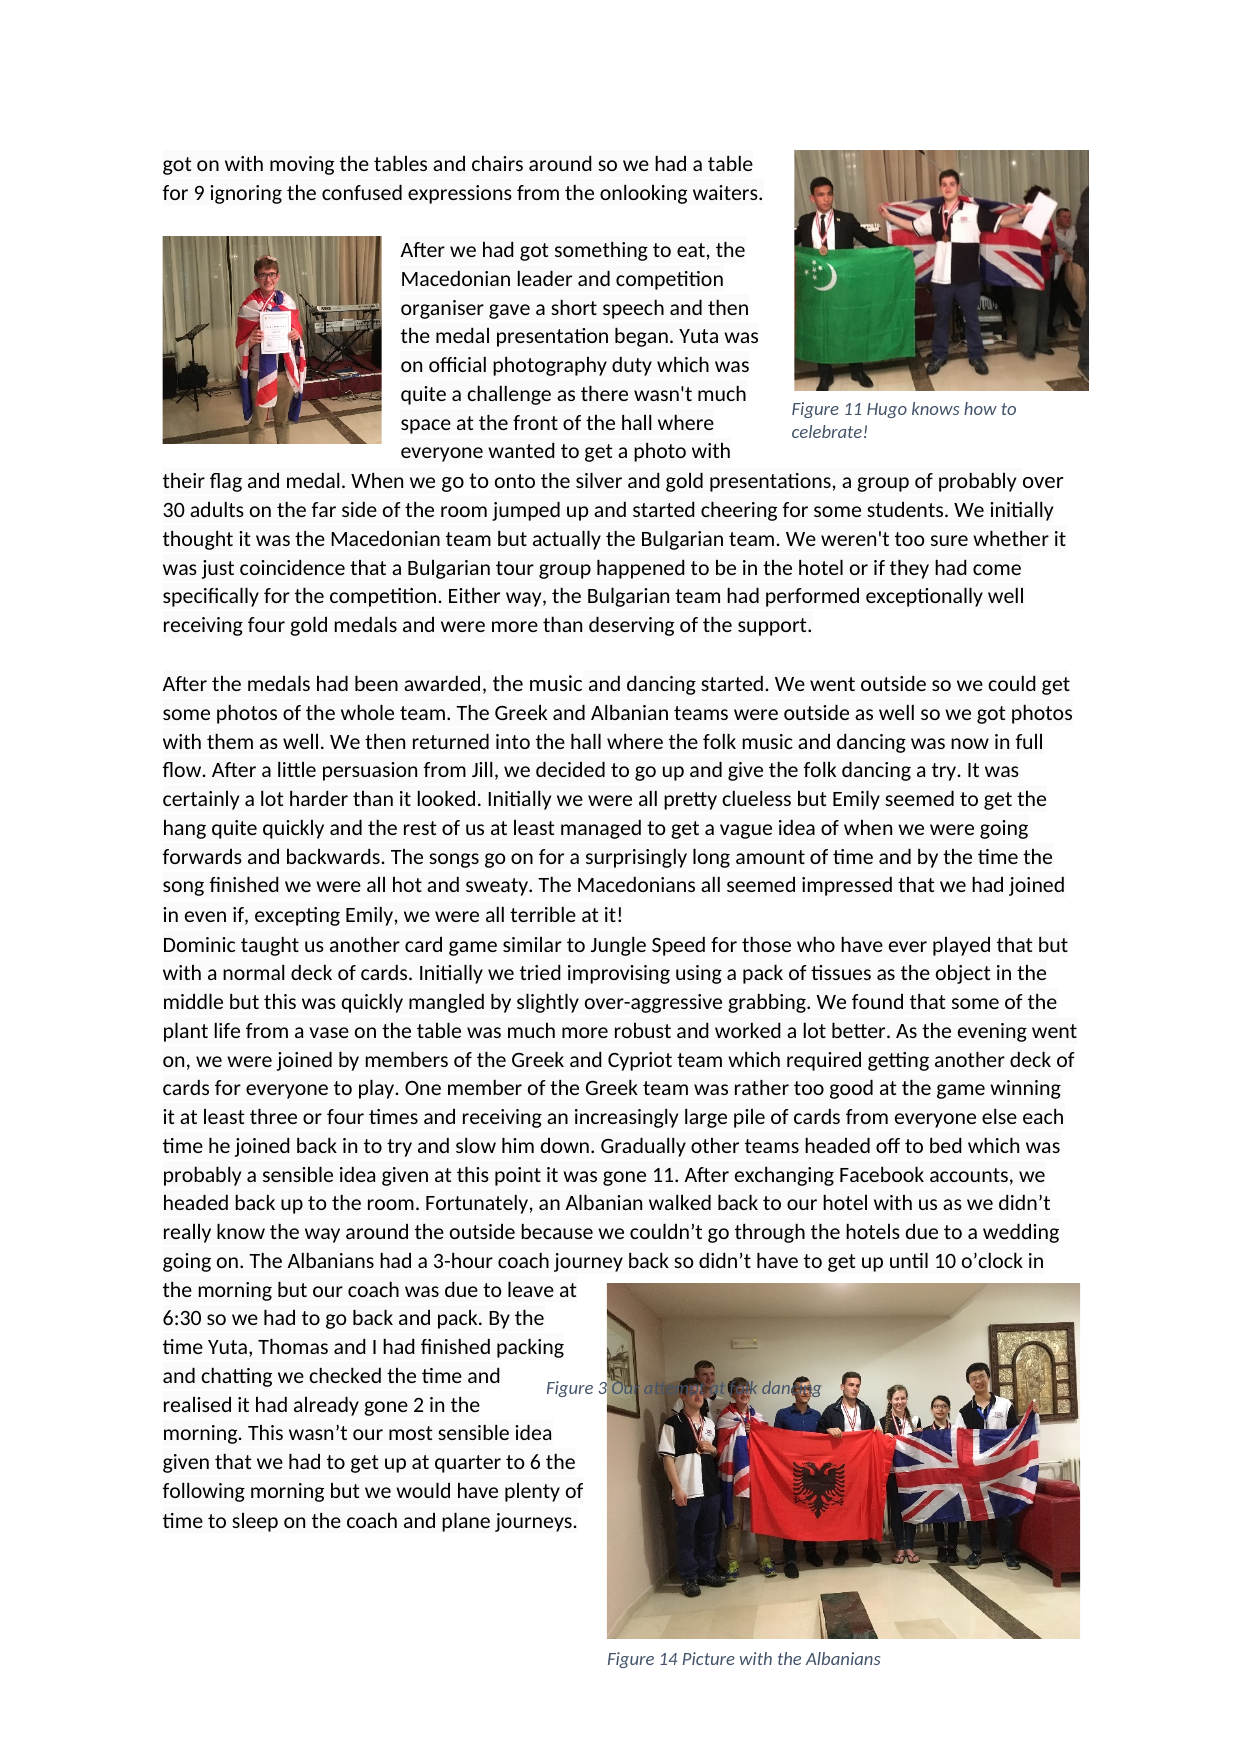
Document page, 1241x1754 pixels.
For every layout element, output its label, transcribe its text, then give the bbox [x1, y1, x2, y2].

text Dominic taught us another card game similar to Jungle Speed for those who have ever played that but with a normal deck of cards. Initially we tried improvising using a pack of tissues as the object in the middle but this was quickly mangled by slightly over-aggressive grabbing. We found that some of the plant life from a vase on the table was much more robust and worked a lot better. As the evening went on, we were joined by members of the Greek and Cypriot team which required getting another deck of cards for everyone to play. One member of the Greek team was rather too good at the game winning it at least three or four times and receiving an increasingly large pile of cards from everyone else each time he joined back in to try and slow him down. Gradually other teams headed off to bed which was probably a sensible idea given at this point it was gone 11. After exchanging Facebook accounts, we headed back up to the room. Fortunately, an Albanian walked back to our hotel with us as we didn’t really know the way around the outside because we couldn’t go through the hotels due to a wedding going on. The Albanians had a 3-hour coach journey back so didn’t have to get up until 10 o’clock in the morning but our coach was due to leave at 6:30 so we had to go back and pack. By the time Yuta, Thomas and I had finished packing and chatting we checked the time and realised it had already gone 2 in the morning. This wasn’t our most sensible idea given that we had to get up at quarter to 6 the following morning but we would have plenty of time to sleep on the coach and plane journeys. [162, 931, 1078, 1534]
picture [794, 150, 1089, 391]
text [162, 150, 1078, 928]
picture [162, 236, 382, 444]
picture [606, 1283, 1081, 1639]
